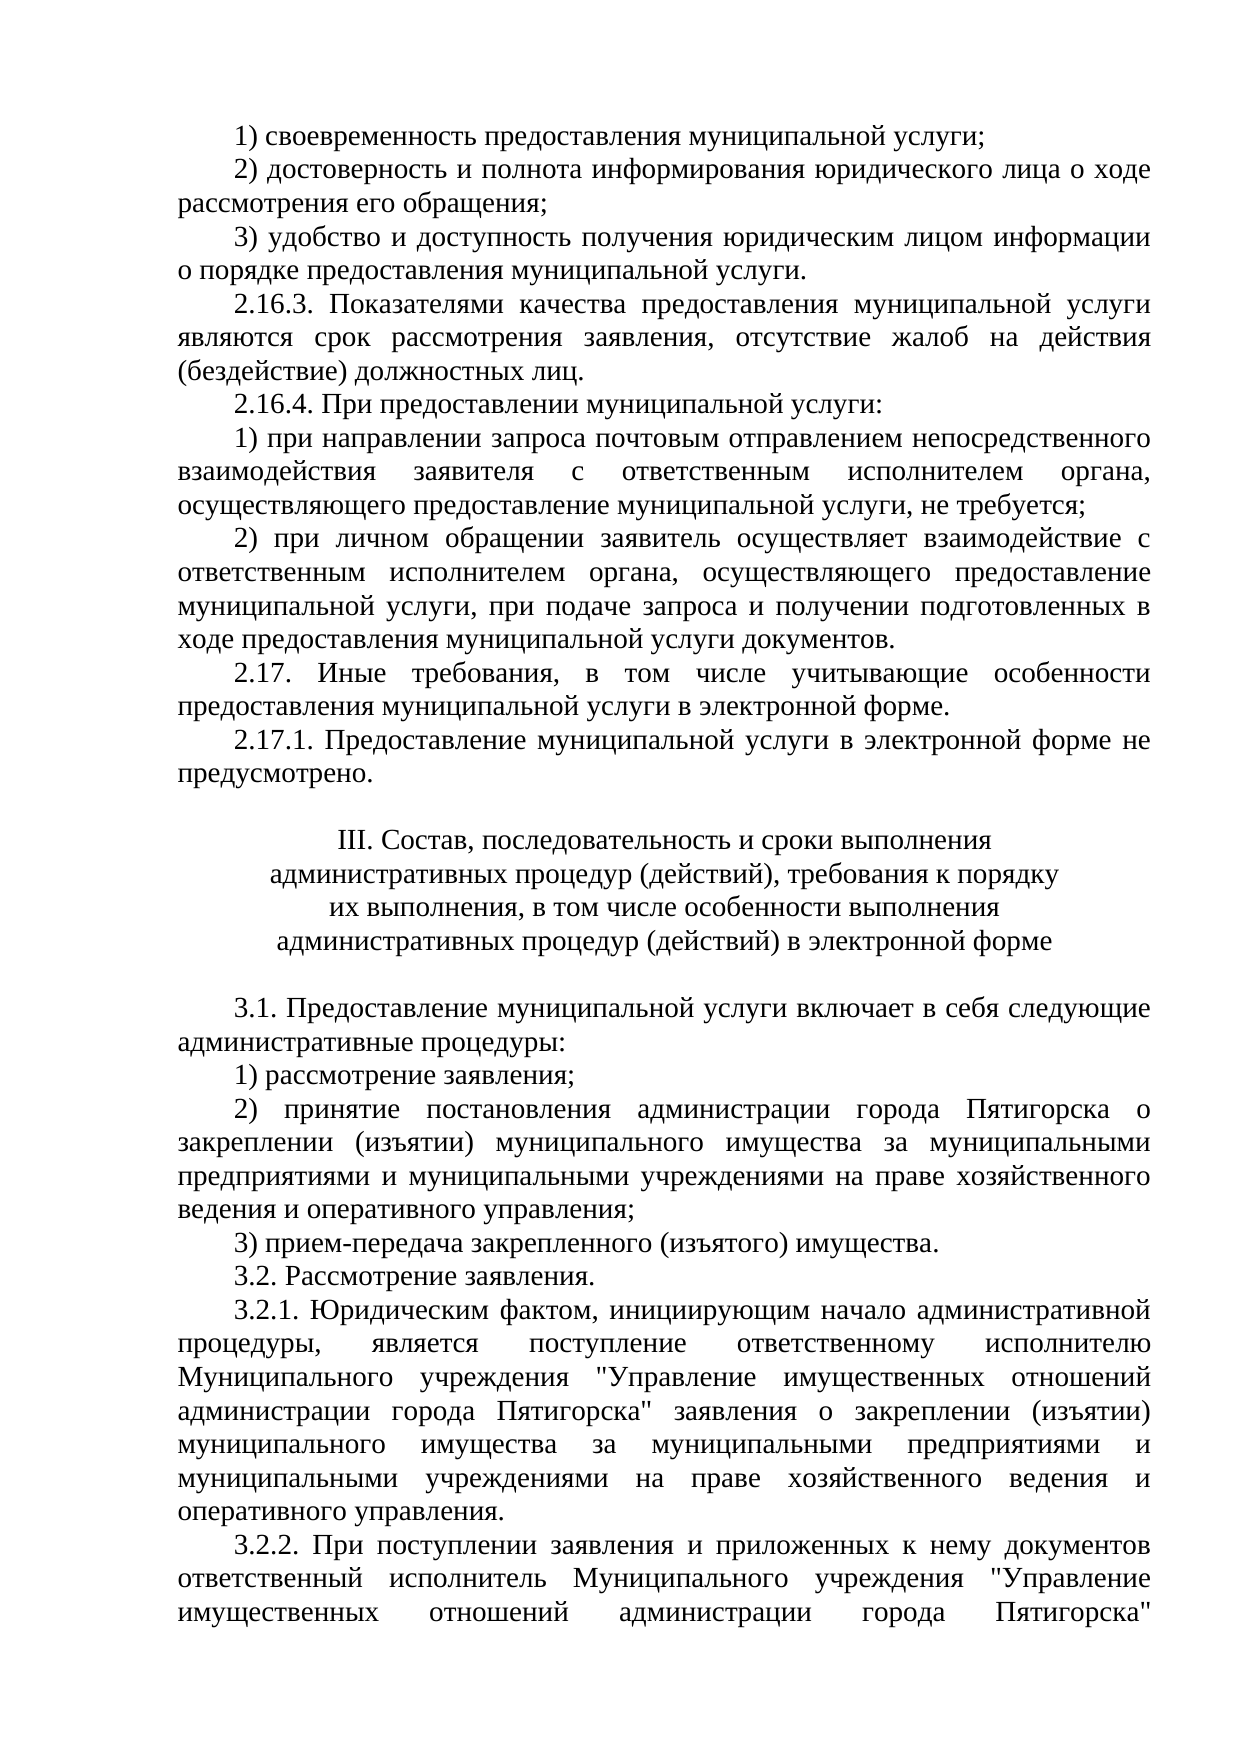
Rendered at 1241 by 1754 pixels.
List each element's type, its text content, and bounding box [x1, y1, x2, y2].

text III. Состав, последовательность и сроки выполнения [177, 822, 1152, 856]
text 2.16.3. Показателями качества предоставления муниципальной услуги являются срок рассмотрения заявления, отсутствие жалоб на действия (бездействие) должностных лиц. [177, 286, 1152, 386]
text административных процедур (действий), требования к порядку [177, 856, 1152, 889]
text 3.1. Предоставление муниципальной услуги включает в себя следующие административные процедуры: [177, 990, 1152, 1057]
text 2.17.1. Предоставление муниципальной услуги в электронной форме не предусмотрено. [177, 722, 1152, 789]
text 2) принятие постановления администрации города Пятигорска о закреплении (изъятии) муниципального имущества за муниципальными предприятиями и муниципальными учреждениями на праве хозяйственного ведения и оперативного управления; [177, 1091, 1152, 1225]
text 2.17. Иные требования, в том числе учитывающие особенности предоставления муниципальной услуги в электронной форме. [177, 655, 1152, 722]
text 3) удобство и доступность получения юридическим лицом информации о порядке предоставления муниципальной услуги. [177, 219, 1152, 286]
text 1) своевременность предоставления муниципальной услуги; [177, 118, 1152, 152]
text 2) достоверность и полнота информирования юридического лица о ходе рассмотрения его обращения; [177, 152, 1152, 219]
text 2) при личном обращении заявитель осуществляет взаимодействие с ответственным исполнителем органа, осуществляющего предоставление муниципальной услуги, при подаче запроса и получении подготовленных в ходе предоставления муниципальной услуги документов. [177, 521, 1152, 655]
text административных процедур (действий) в электронной форме [177, 923, 1152, 957]
text 1) рассмотрение заявления; [177, 1057, 1152, 1091]
text 3.2.1. Юридическим фактом, инициирующим начало административной процедуры, является поступление ответственному исполнителю Муниципального учреждения "Управление имущественных отношений администрации города Пятигорска" заявления о закреплении (изъятии) муниципального имущества за муниципальными предприятиями и муниципальными учреждениями на праве хозяйственного ведения и оперативного управления. [177, 1292, 1152, 1527]
text 3.2. Рассмотрение заявления. [177, 1258, 1152, 1292]
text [177, 1527, 1152, 1627]
text их выполнения, в том числе особенности выполнения [177, 889, 1152, 923]
text 1) при направлении запроса почтовым отправлением непосредственного взаимодействия заявителя с ответственным исполнителем органа, осуществляющего предоставление муниципальной услуги, не требуется; [177, 420, 1152, 521]
text 2.16.4. При предоставлении муниципальной услуги: [177, 386, 1152, 420]
text 3) прием-передача закрепленного (изъятого) имущества. [177, 1225, 1152, 1258]
